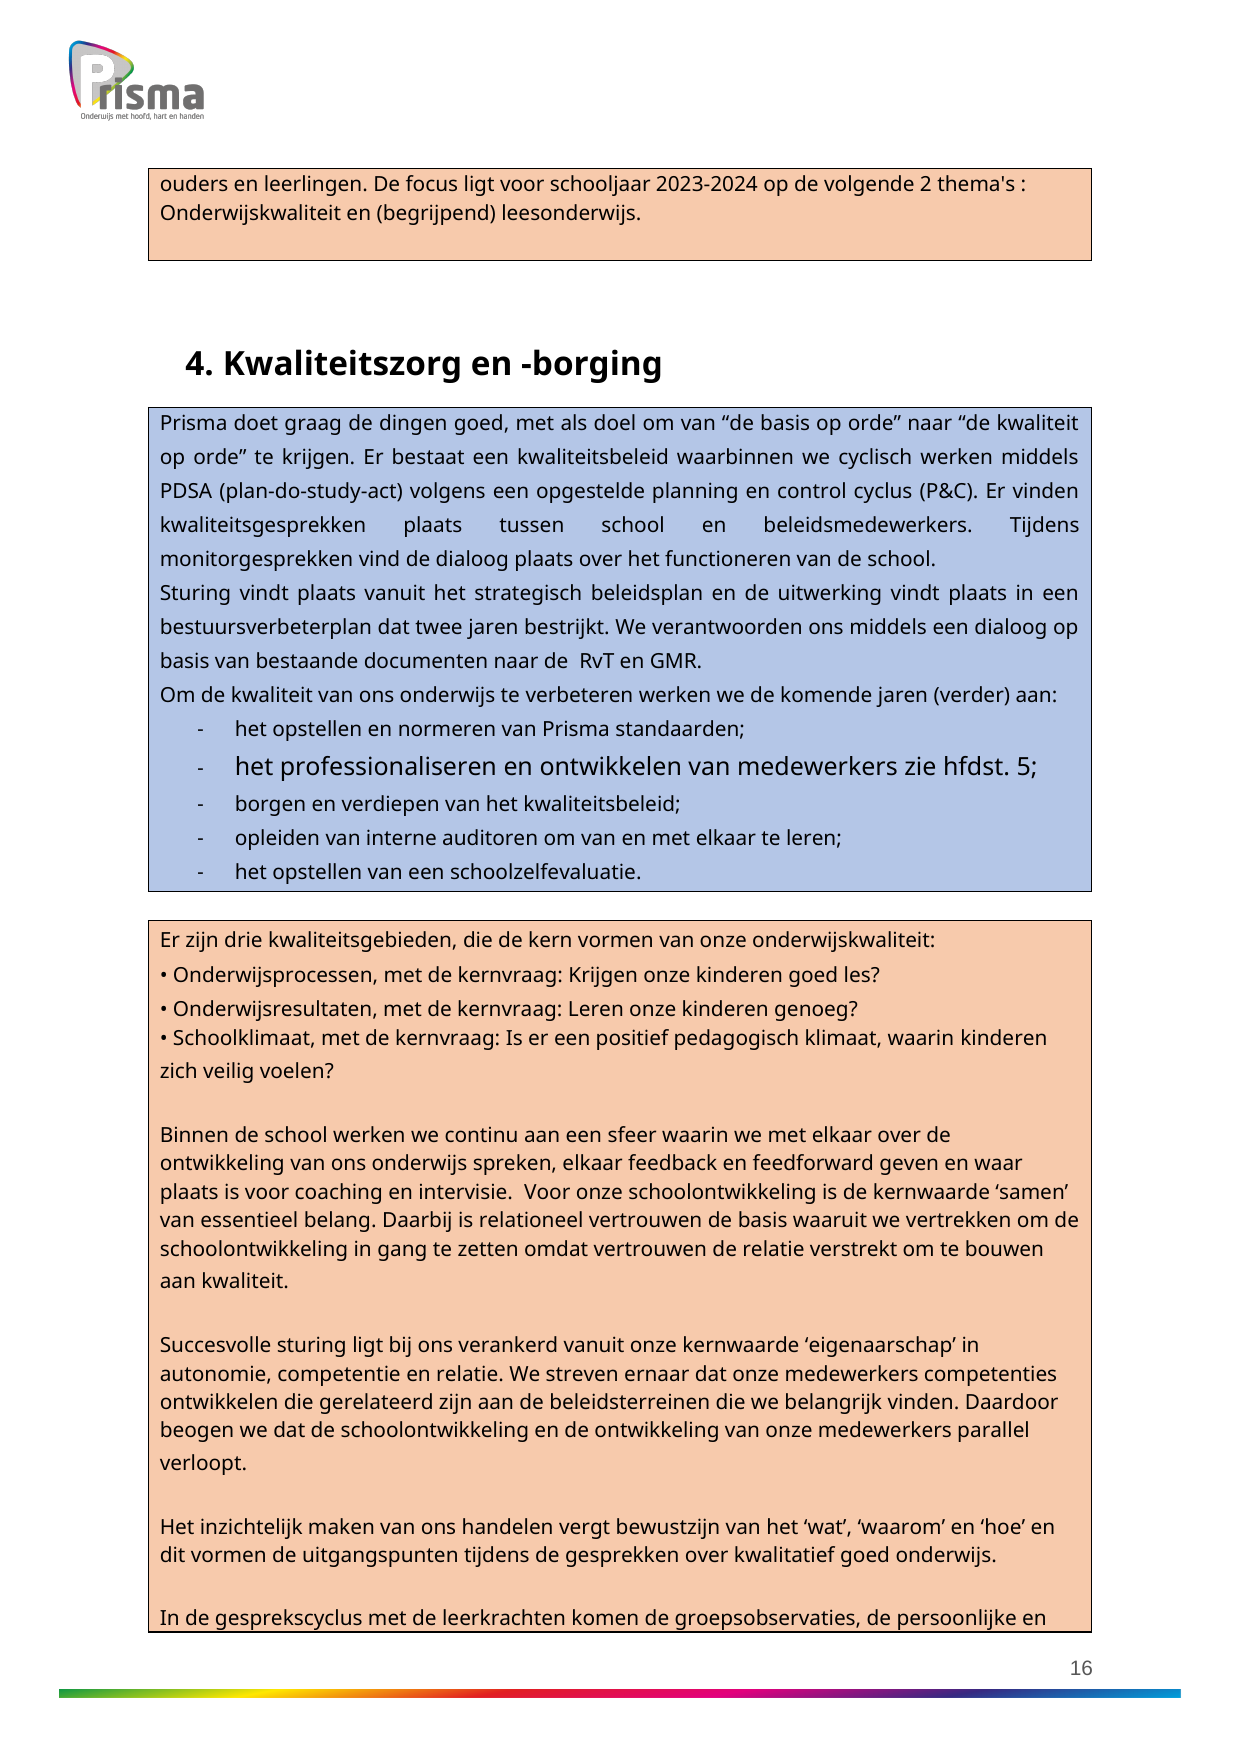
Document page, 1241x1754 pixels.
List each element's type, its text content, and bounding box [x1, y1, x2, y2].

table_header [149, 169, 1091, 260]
subtitle Kwaliteitszorg en -borging [185, 340, 1092, 385]
table_header Prisma doet graag de dingen goed, met als doel om van “de basis op orde” naar “de kwaliteit op orde” te krijgen. Er bestaat een kwaliteitsbeleid waarbinnen we cyclisch werken middels PDSA (plan-do-study-act) volgens een opgestelde planning en control cyclus (P&C). Er vinden kwaliteitsgesprekken plaats tussen school en beleidsmedewerkers. Tijdens monitorgesprekken vind de dialoog plaats over het functioneren van de school. Sturing vindt plaats vanuit het strategisch beleidsplan en de uitwerking vindt plaats in een bestuursverbeterplan dat twee jaren bestrijkt. We verantwoorden ons middels een dialoog op basis van bestaande documenten naar de RvT en GMR. Om de kwaliteit van ons onderwijs te verbeteren werken we de komende jaren (verder) aan: het opstellen en normeren van Prisma standaarden; het professionaliseren en ontwikkelen van medewerkers zie hfdst. 5; borgen en verdiepen van het kwaliteitsbeleid; opleiden van interne auditoren om van en met elkaar te leren; het opstellen van een schoolzelfevaluatie. [149, 408, 1091, 891]
picture [26, 14, 253, 144]
